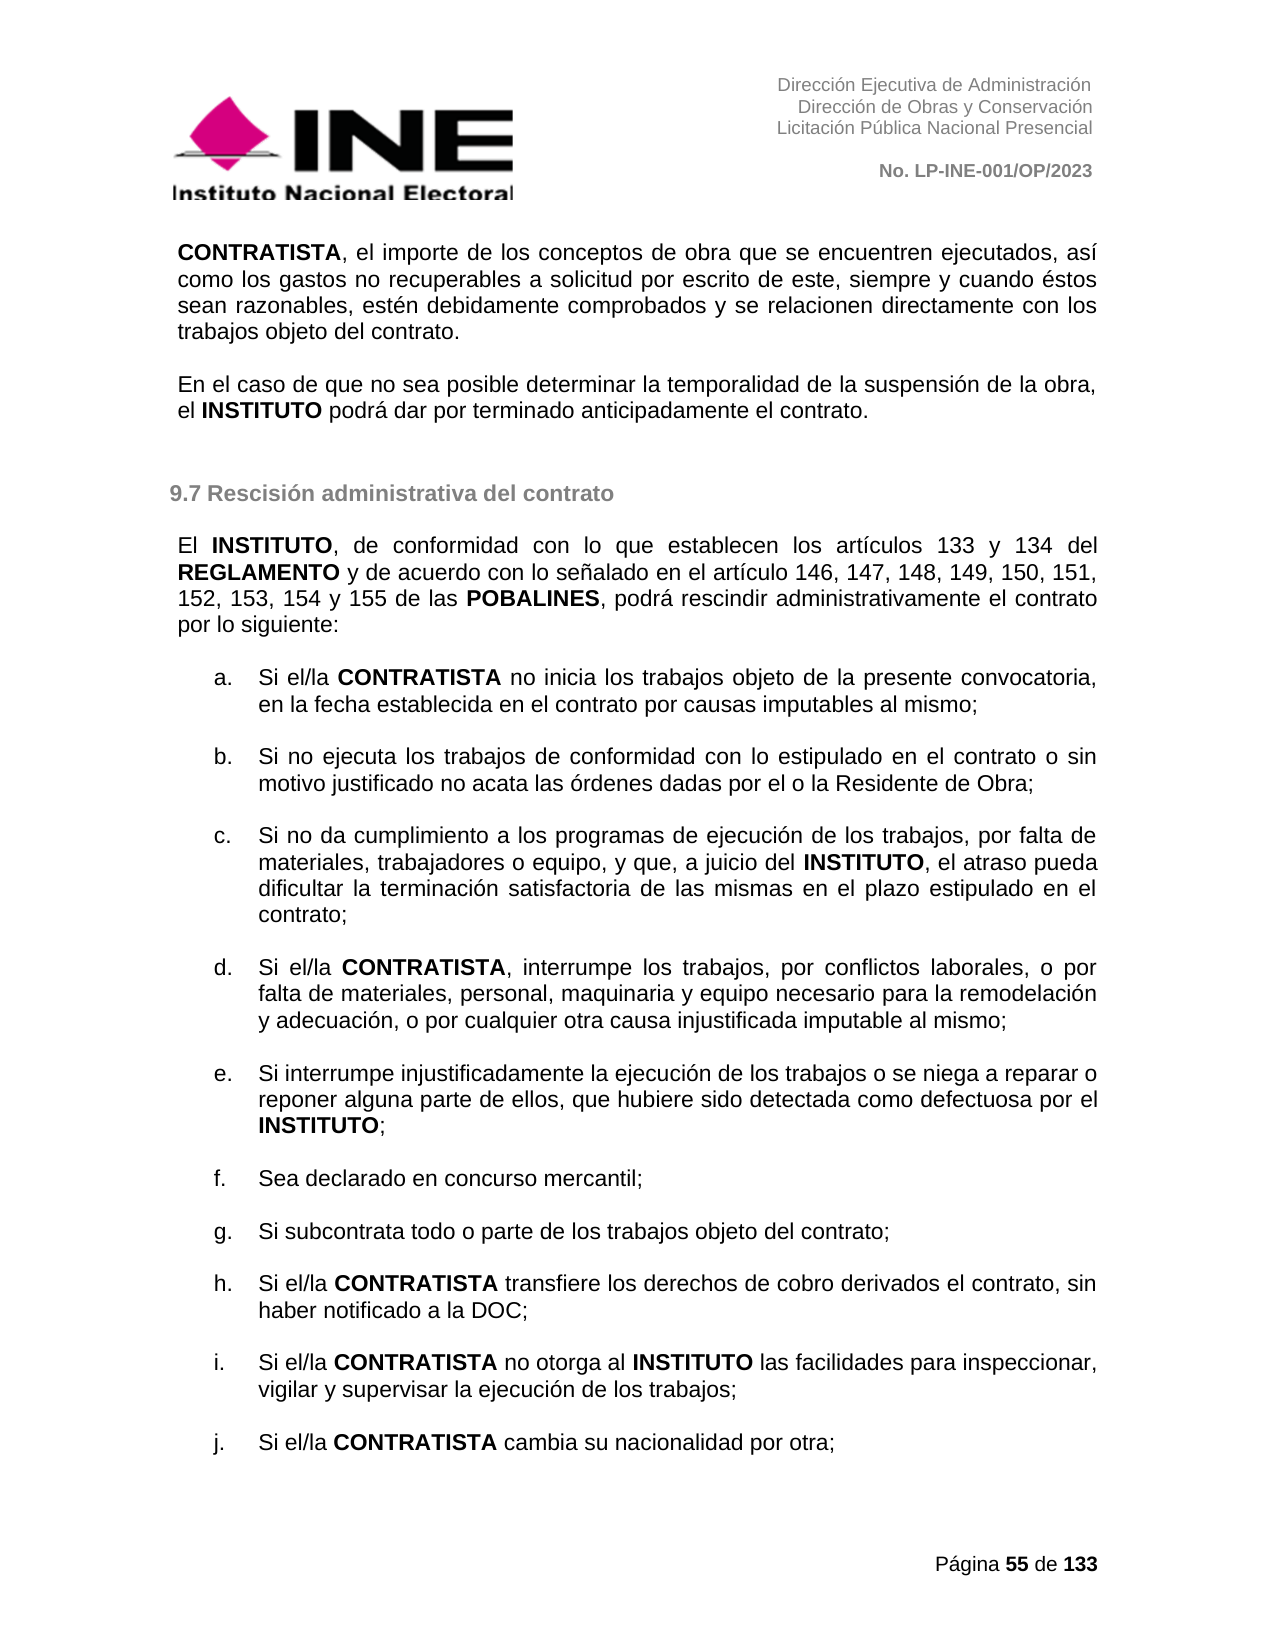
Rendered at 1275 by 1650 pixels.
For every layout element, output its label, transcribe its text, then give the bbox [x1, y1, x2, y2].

subtitle Rescisión administrativa del contrato [169, 480, 1098, 506]
list Si subcontrata todo o parte de los trabajos objeto del contrato; [214, 1218, 1098, 1244]
list Si el/la CONTRATISTA transfiere los derechos de cobro derivados el contrato, sin haber notificado a la DOC; [214, 1270, 1098, 1323]
list Si el/la CONTRATISTA, interrumpe los trabajos, por conflictos laborales, o por falta de materiales, personal, maquinaria y equipo necesario para la remodelación y adecuación, o por cualquier otra causa injustificada imputable al mismo; [214, 954, 1098, 1033]
picture [171, 96, 512, 200]
text En el caso de que no sea posible determinar la temporalidad de la suspensión de la obra, el INSTITUTO podrá dar por terminado anticipadamente el contrato. [177, 371, 1098, 424]
list Si el/la CONTRATISTA no otorga al INSTITUTO las facilidades para inspeccionar, vigilar y supervisar la ejecución de los trabajos; [214, 1349, 1098, 1402]
list Si no ejecuta los trabajos de conformidad con lo estipulado en el contrato o sin motivo justificado no acata las órdenes dadas por el o la Residente de Obra; [214, 743, 1098, 796]
list Sea declarado en concurso mercantil; [214, 1165, 1098, 1191]
text El INSTITUTO, de conformidad con lo que establecen los artículos 133 y 134 del REGLAMENTO y de acuerdo con lo señalado en el artículo 146, 147, 148, 149, 150, 151, 152, 153, 154 y 155 de las POBALINES, podrá rescindir administrativamente el contrato por lo siguiente: [177, 532, 1098, 638]
list Si no da cumplimiento a los programas de ejecución de los trabajos, por falta de materiales, trabajadores o equipo, y que, a juicio del INSTITUTO, el atraso pueda dificultar la terminación satisfactoria de las mismas en el plazo estipulado en el contrato; [214, 822, 1098, 928]
list Si interrumpe injustificadamente la ejecución de los trabajos o se niega a reparar o reponer alguna parte de ellos, que hubiere sido detectada como defectuosa por el INSTITUTO; [214, 1059, 1098, 1138]
list Si el/la CONTRATISTA no inicia los trabajos objeto de la presente convocatoria, en la fecha establecida en el contrato por causas imputables al mismo; [214, 664, 1098, 717]
list Si el/la CONTRATISTA cambia su nacionalidad por otra; [214, 1428, 1098, 1455]
